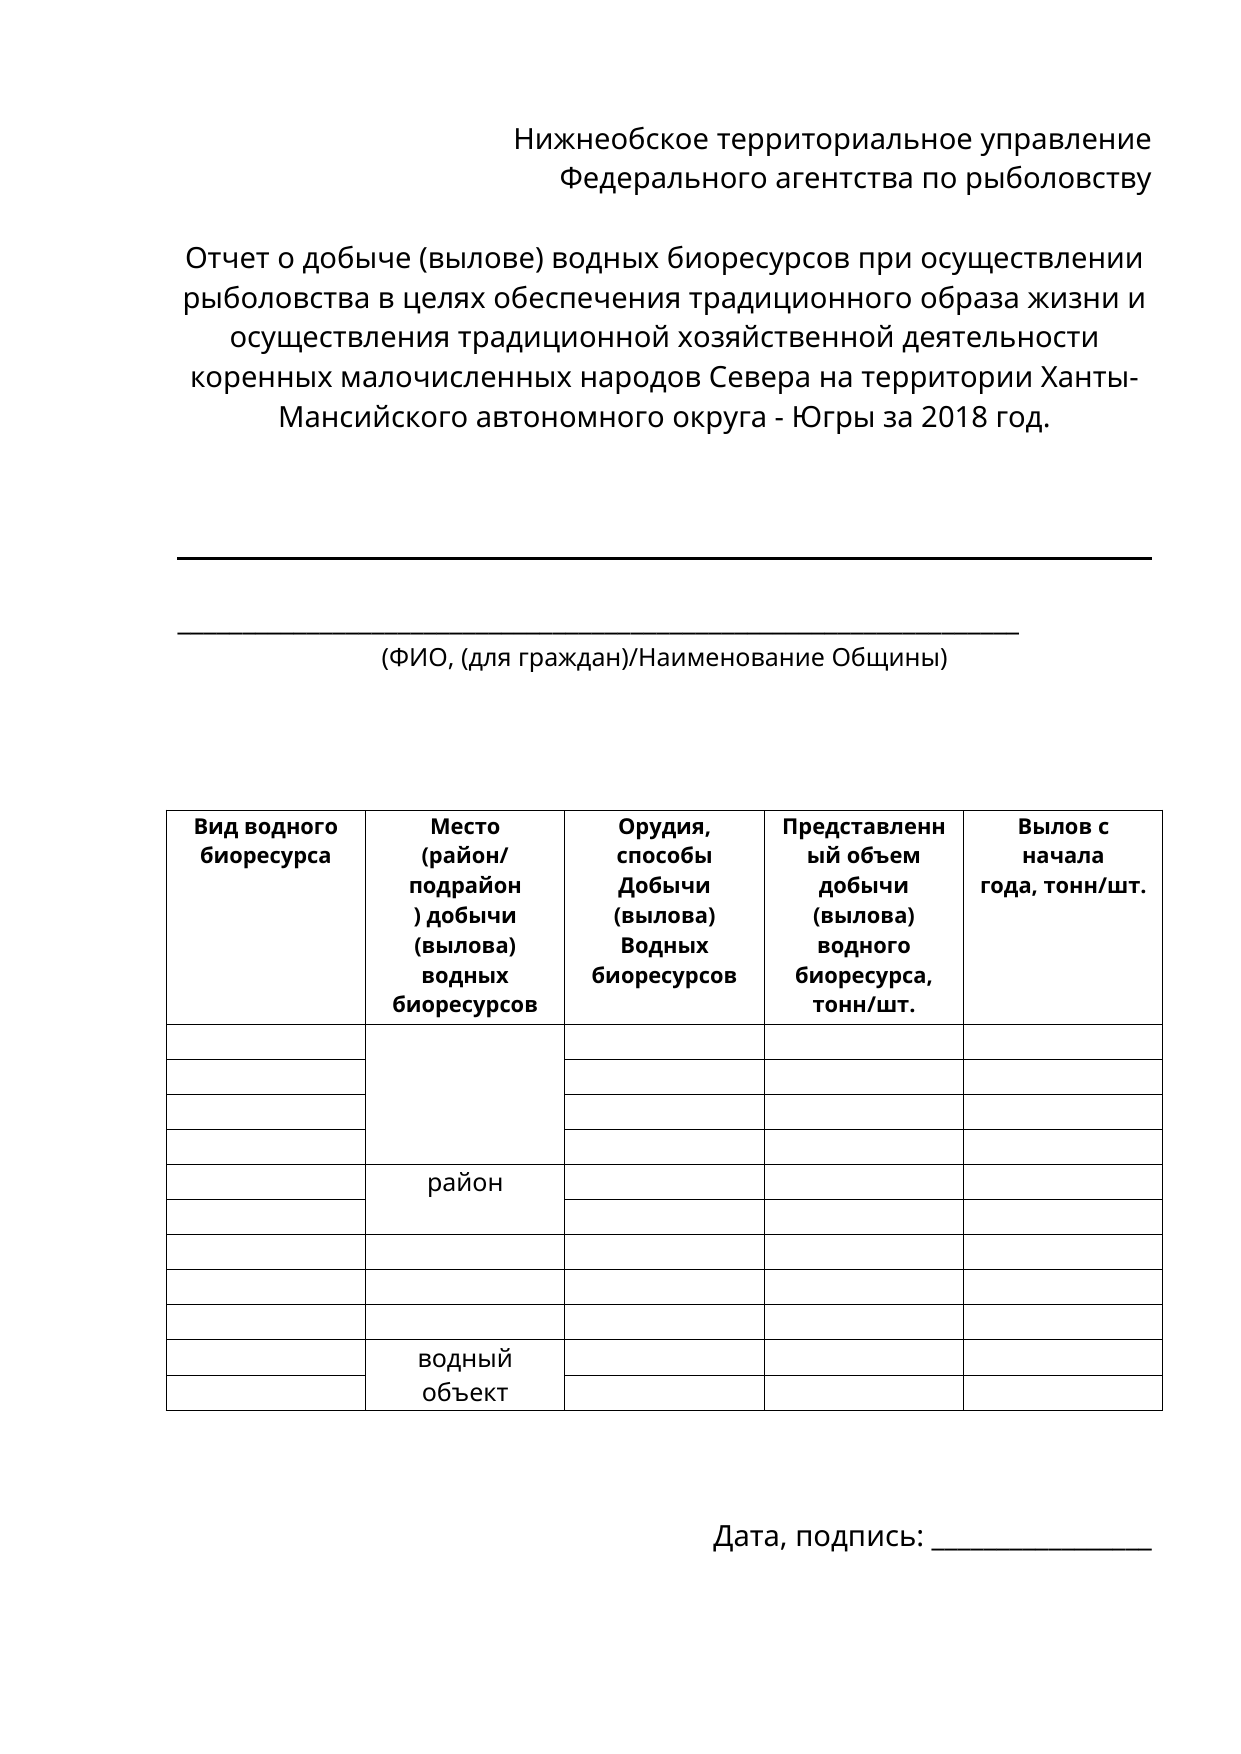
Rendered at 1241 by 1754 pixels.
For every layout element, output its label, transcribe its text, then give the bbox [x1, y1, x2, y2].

table_cell [565, 1200, 764, 1234]
table_header Орудия, способы Добычи (вылова) Водных биоресурсов [565, 811, 764, 1023]
table_cell [964, 1060, 1162, 1094]
table_header Место (район/подрайон ) добычи (вылова) водных биоресурсов [366, 811, 564, 1023]
table_cell [964, 1200, 1162, 1234]
table_cell [765, 1235, 963, 1269]
text _________________________________________________________________ [177, 599, 1152, 639]
table_cell [565, 1025, 764, 1058]
table_cell [765, 1270, 963, 1304]
table_cell [964, 1025, 1162, 1058]
table_cell [964, 1270, 1162, 1304]
table_cell [765, 1376, 963, 1409]
table_cell [565, 1165, 764, 1199]
table_cell [167, 1165, 365, 1199]
table_cell [964, 1305, 1162, 1339]
table_cell [366, 1235, 564, 1269]
table_cell [167, 1095, 365, 1129]
table_cell [167, 1270, 365, 1304]
table_header Вылов с начала года, тонн/шт. [964, 811, 1162, 1023]
table_cell [964, 1340, 1162, 1374]
table_cell [167, 1060, 365, 1094]
table_cell [167, 1200, 365, 1234]
table_cell район [366, 1165, 564, 1234]
table_cell [366, 1270, 564, 1304]
table_cell [765, 1165, 963, 1199]
table_cell [167, 1235, 365, 1269]
table_cell [765, 1130, 963, 1164]
table_cell [565, 1060, 764, 1094]
text Нижнеобское территориальное управление [177, 118, 1152, 158]
text Федерального агентства по рыболовству [177, 158, 1152, 197]
table_cell [964, 1095, 1162, 1129]
table_cell [366, 1025, 564, 1164]
table_cell [565, 1305, 764, 1339]
table_cell [765, 1060, 963, 1094]
table_cell [565, 1095, 764, 1129]
table_cell [565, 1376, 764, 1409]
table_cell [964, 1165, 1162, 1199]
table_cell водный объект [366, 1340, 564, 1409]
table_cell [366, 1305, 564, 1339]
table_cell [765, 1340, 963, 1374]
table_header Представленный объем добычи (вылова) водного биоресурса, тонн/шт. [765, 811, 963, 1023]
table_cell [964, 1130, 1162, 1164]
table_header Вид водного биоресурса [167, 811, 365, 1023]
table_cell [167, 1376, 365, 1409]
text Дата, подпись: _________________ [177, 1516, 1152, 1555]
table_cell [765, 1025, 963, 1058]
table_cell [167, 1025, 365, 1058]
text (ФИО, (для граждан)/Наименование Общины) [177, 639, 1152, 673]
table_cell [167, 1305, 365, 1339]
text Отчет о добыче (вылове) водных биоресурсов при осуществлении рыболовства в целях обеспечения традиционного образа жизни и осуществления традиционной хозяйственной деятельности коренных малочисленных народов Севера на территории Ханты-Мансийского автономного округа - Югры за 2018 год. [177, 237, 1152, 436]
table_cell [765, 1200, 963, 1234]
table_cell [167, 1130, 365, 1164]
table_cell [765, 1095, 963, 1129]
table_cell [964, 1235, 1162, 1269]
table_cell [565, 1235, 764, 1269]
table_cell [565, 1270, 764, 1304]
table_cell [565, 1340, 764, 1374]
table_cell [565, 1130, 764, 1164]
table_cell [765, 1305, 963, 1339]
table_cell [964, 1376, 1162, 1409]
table_cell [167, 1340, 365, 1374]
